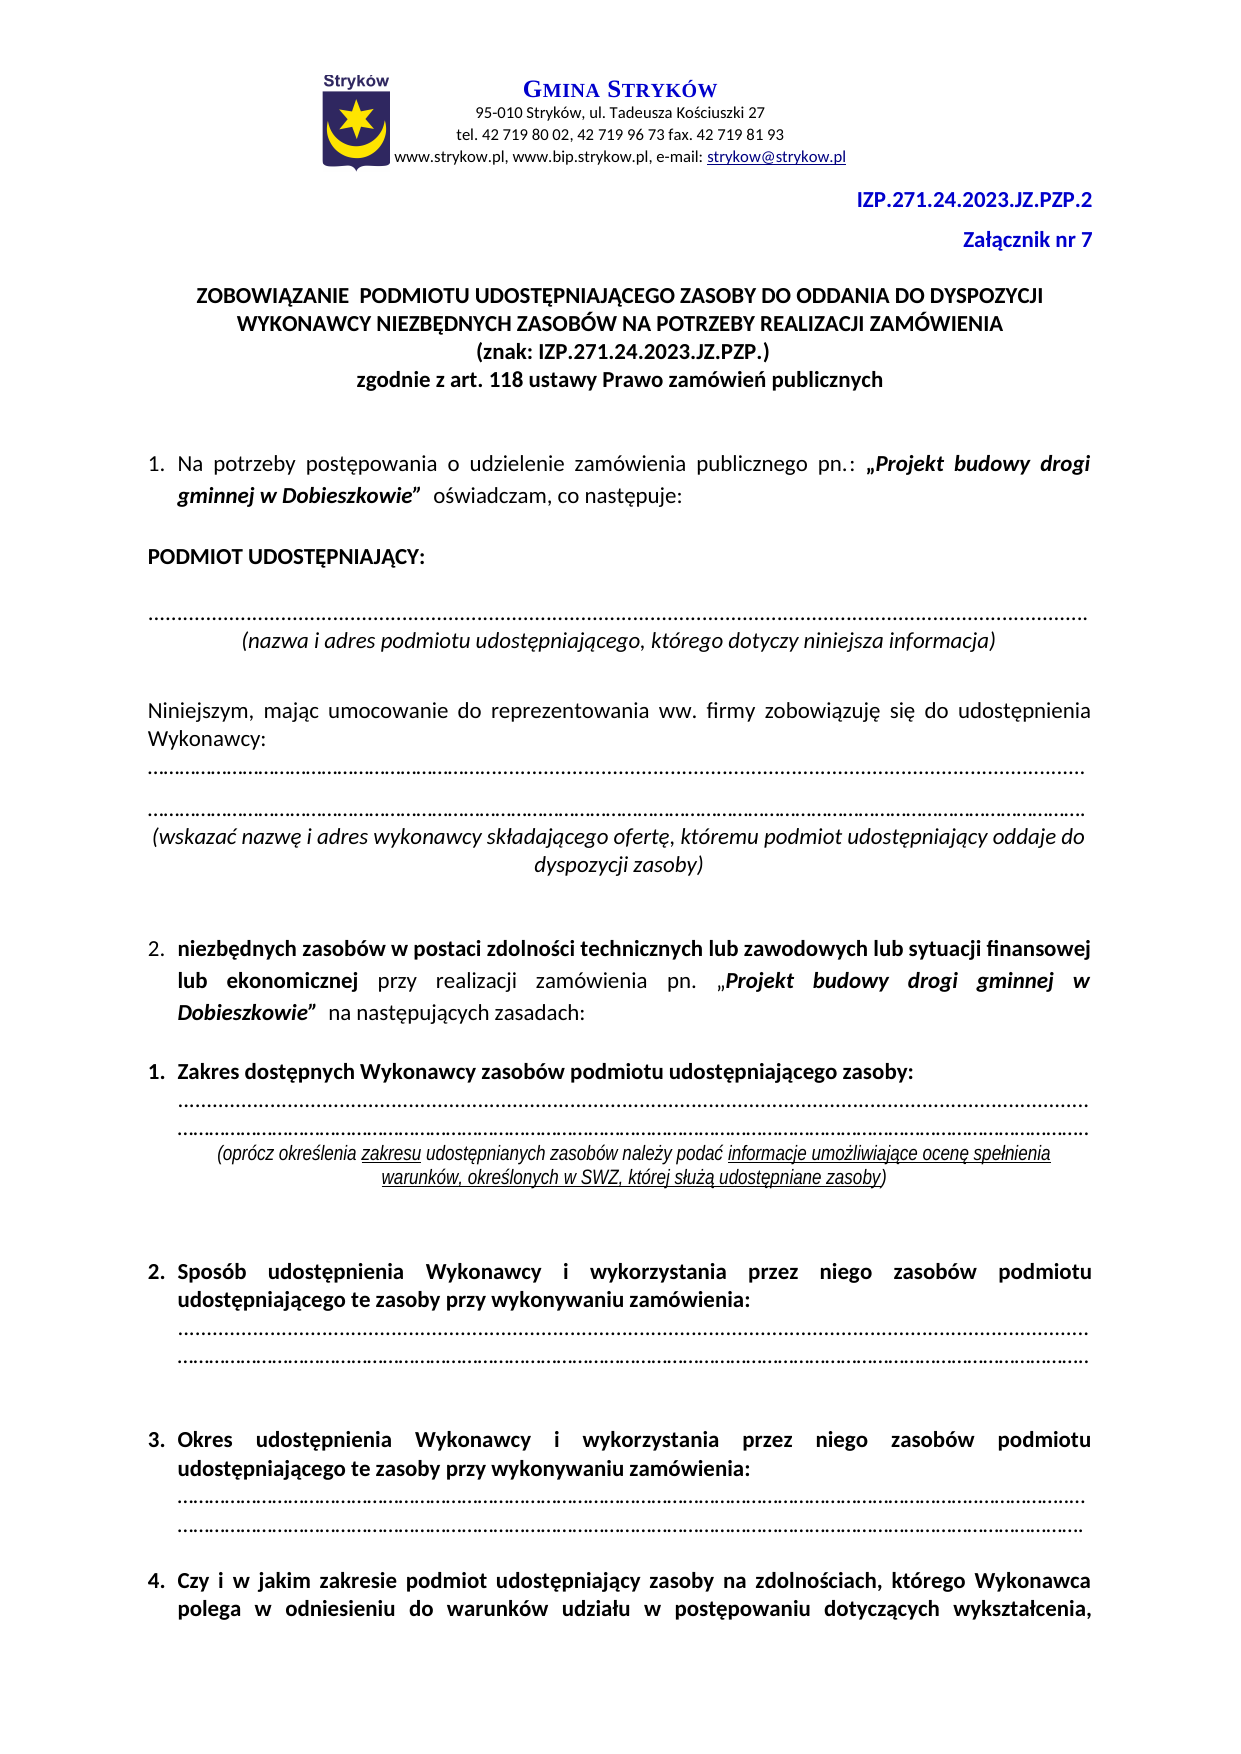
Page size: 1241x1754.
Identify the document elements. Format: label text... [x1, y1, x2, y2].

text ………………………………………………………………………………………………………………………………………………………. [177, 1510, 1093, 1538]
text ……………………………………………………………………………………………………………………………………………………….. [177, 1113, 1093, 1141]
text ……………………………………………………………………………………………………………………………………………………………. [148, 794, 1093, 822]
text (nazwa i adres podmiotu udostępniającego, którego dotyczy niniejsza informacja) [148, 626, 1093, 654]
text ……………………………………………………………………………………………………………………………………………………….. [177, 1342, 1093, 1369]
text ……………………………………………………………………………………………………………………………………..……………..… [177, 1482, 1093, 1510]
list Sposób udostępnienia Wykonawcy i wykorzystania przez niego zasobów podmiotu udostępniającego te zasoby przy wykonywaniu zamówienia: [148, 1257, 1093, 1313]
text ................................................................................................................................................................... [148, 598, 1093, 626]
list Na potrzeby postępowania o udzielenie zamówienia publicznego pn.: „Projekt budowy drogi gminnej w Dobieszkowie” oświadczam, co następuje: [148, 449, 1093, 510]
picture [322, 75, 390, 172]
list niezbędnych zasobów w postaci zdolności technicznych lub zawodowych lub sytuacji finansowej lub ekonomicznej przy realizacji zamówienia pn. „Projekt budowy drogi gminnej w Dobieszkowie” na następujących zasadach: [148, 934, 1093, 1026]
text (wskazać nazwę i adres wykonawcy składającego ofertę, któremu podmiot udostępniający oddaje do dyspozycji zasoby) [148, 822, 1093, 878]
text PODMIOT UDOSTĘPNIAJĄCY: [148, 542, 1093, 570]
text ZOBOWIĄZANIE PODMIOTU UDOSTĘPNIAJĄCEGO ZASOBY DO ODDANIA DO DYSPOZYCJI WYKONAWCY NIEZBĘDNYCH ZASOBÓW NA POTRZEBY REALIZACJI ZAMÓWIENIA [148, 281, 1093, 337]
text Niniejszym, mając umocowanie do reprezentowania ww. firmy zobowiązuję się do udostępnienia Wykonawcy: [148, 696, 1093, 752]
text Załącznik nr 7 [148, 225, 1093, 253]
list Zakres dostępnych Wykonawcy zasobów podmiotu udostępniającego zasoby: [148, 1057, 1093, 1085]
list Okres udostępnienia Wykonawcy i wykorzystania przez niego zasobów podmiotu udostępniającego te zasoby przy wykonywaniu zamówienia: [148, 1426, 1093, 1482]
text .............................................................................................................................................................. [177, 1313, 1093, 1342]
text (oprócz określenia zakresu udostępnianych zasobów należy podać informacje umożliwiające ocenę spełnienia warunków, określonych w SWZ, której służą udostępniane zasoby) [177, 1141, 1093, 1189]
text (znak: IZP.271.24.2023.JZ.PZP.) zgodnie z art. 118 ustawy Prawo zamówień publicznych [148, 337, 1093, 393]
text .............................................................................................................................................................. [177, 1085, 1093, 1113]
text ………………………………………………………......................................................................................................... [148, 752, 1093, 780]
